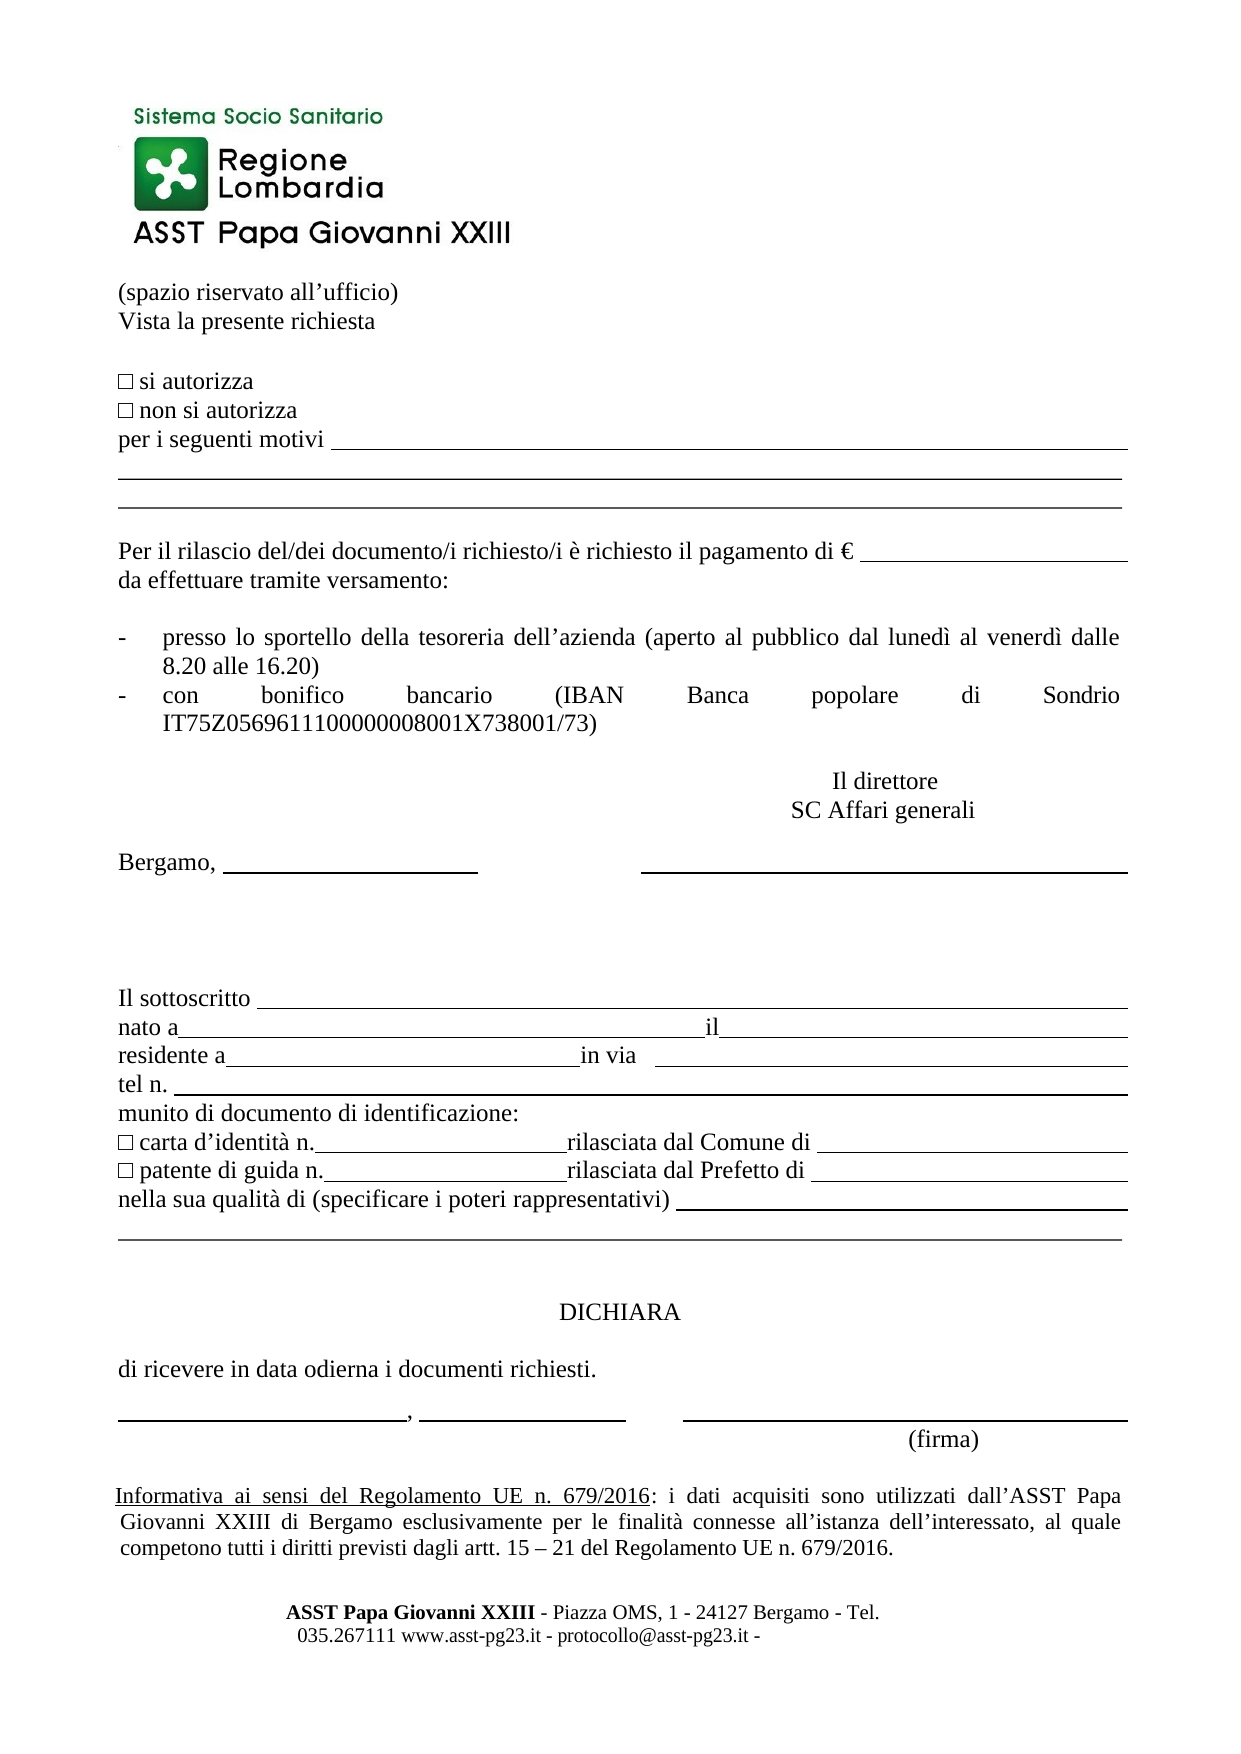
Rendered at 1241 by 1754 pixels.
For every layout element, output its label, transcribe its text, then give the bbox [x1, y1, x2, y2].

text di ricevere in data odierna i documenti richiesti. [118, 1354, 1144, 1383]
text per i seguenti motivi [118, 424, 1144, 452]
text Bergamo, [118, 847, 1144, 876]
text (spazio riservato all’ufficio) Vista la presente richiesta [118, 277, 400, 334]
text Il sottoscritto nato a il residente a in via tel n. munito di documento di identificazione: [118, 983, 1128, 1127]
list presso lo sportello della tesoreria dell’azienda (aperto al pubblico dal lunedì al venerdì dalle [118, 622, 1144, 651]
text da effettuare tramite versamento: [118, 565, 1144, 593]
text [286, 1601, 954, 1647]
text Informativa ai sensi del Regolamento UE n. 679/2016: i dati acquisiti sono utilizzati dall’ASST Papa Giovanni XXIII di Bergamo esclusivamente per le finalità connesse all’istanza dell’interessato, al quale competono tutti i diritti previsti dagli artt. 15 – 21 del Regolamento UE n. 679/2016. [115, 1482, 1122, 1560]
list patente di guida n. rilasciata dal Prefetto di nella sua qualità di (specificare i poteri rappresentativi) [118, 1156, 1128, 1213]
text 8.20 alle 16.20) [162, 651, 1144, 680]
list si autorizza [118, 366, 1144, 395]
text SC Affari generali [643, 795, 1123, 823]
text DICHIARA [117, 1297, 1123, 1325]
picture [118, 101, 514, 252]
list non si autorizza [118, 395, 1144, 424]
list con bonifico bancario (IBAN Banca popolare di Sondrio IT75Z0569611100000008001X738001/73) [118, 680, 1122, 737]
text Il direttore [647, 766, 1123, 795]
text , [118, 1395, 1144, 1424]
list carta d’identità n. rilasciata dal Comune di [118, 1127, 1144, 1156]
text Per il rilascio del/dei documento/i richiesto/i è richiesto il pagamento di € [118, 536, 1144, 565]
text (firma) [908, 1424, 1144, 1453]
